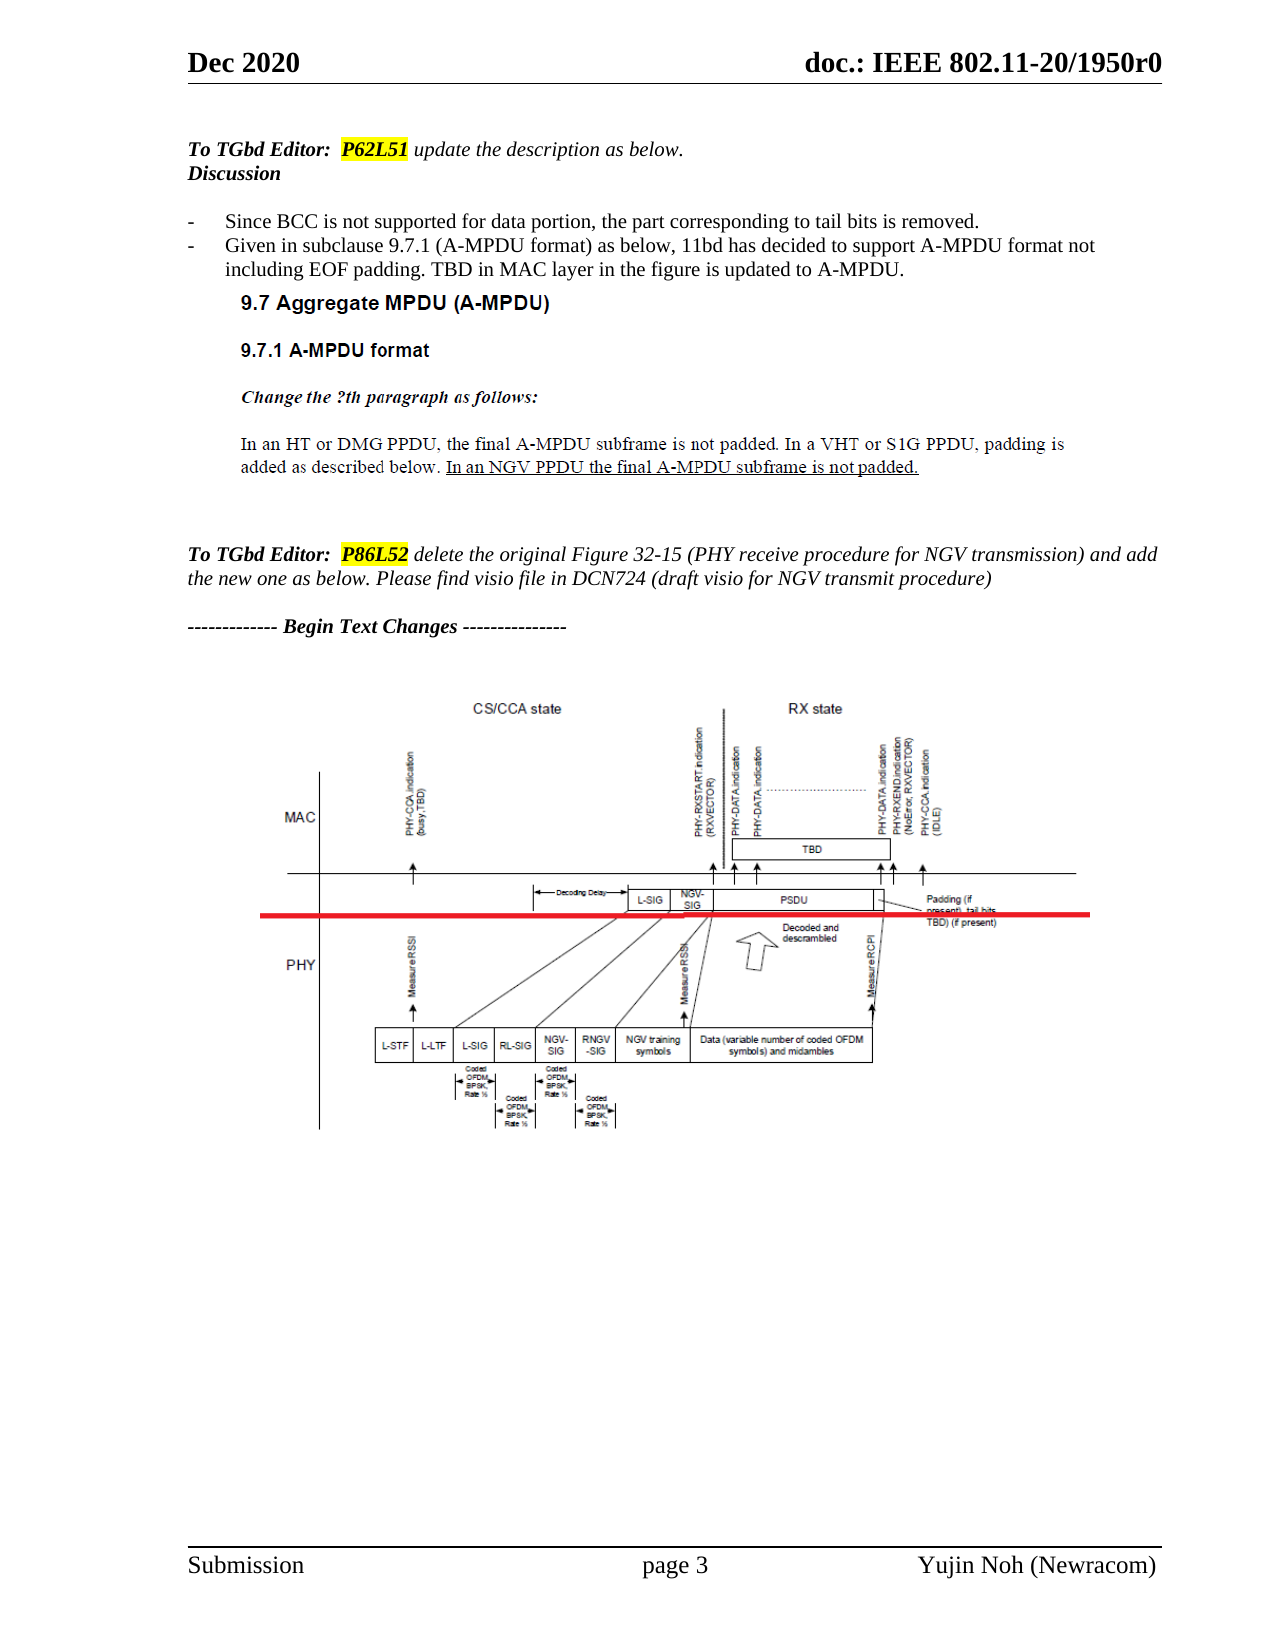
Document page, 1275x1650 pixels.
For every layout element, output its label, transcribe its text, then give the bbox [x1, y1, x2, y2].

text To TGbd Editor: P62L51 update the description as below. [408, 137, 1162, 161]
text Discussion [187, 161, 1162, 185]
list Given in subclause 9.7.1 (A-MPDU format) as below, 11bd has decided to support A-MPDU format not including EOF padding. TBD in MAC layer in the figure is updated to A-MPDU. [187, 233, 1162, 281]
picture [260, 662, 1090, 1138]
picture [225, 281, 1090, 494]
list Since BCC is not supported for data portion, the part corresponding to tail bits is removed. [187, 209, 1162, 233]
text To TGbd Editor: P86L52 delete the original Figure 32-15 (PHY receive procedure for NGV transmission) and add the new one as below. Please find visio file in DCN724 (draft visio for NGV transmit procedure) [187, 542, 1162, 590]
text To TGbd Editor: P62L51 update the description as below. [187, 137, 341, 161]
text ------------- Begin Text Changes --------------- [187, 590, 1162, 638]
